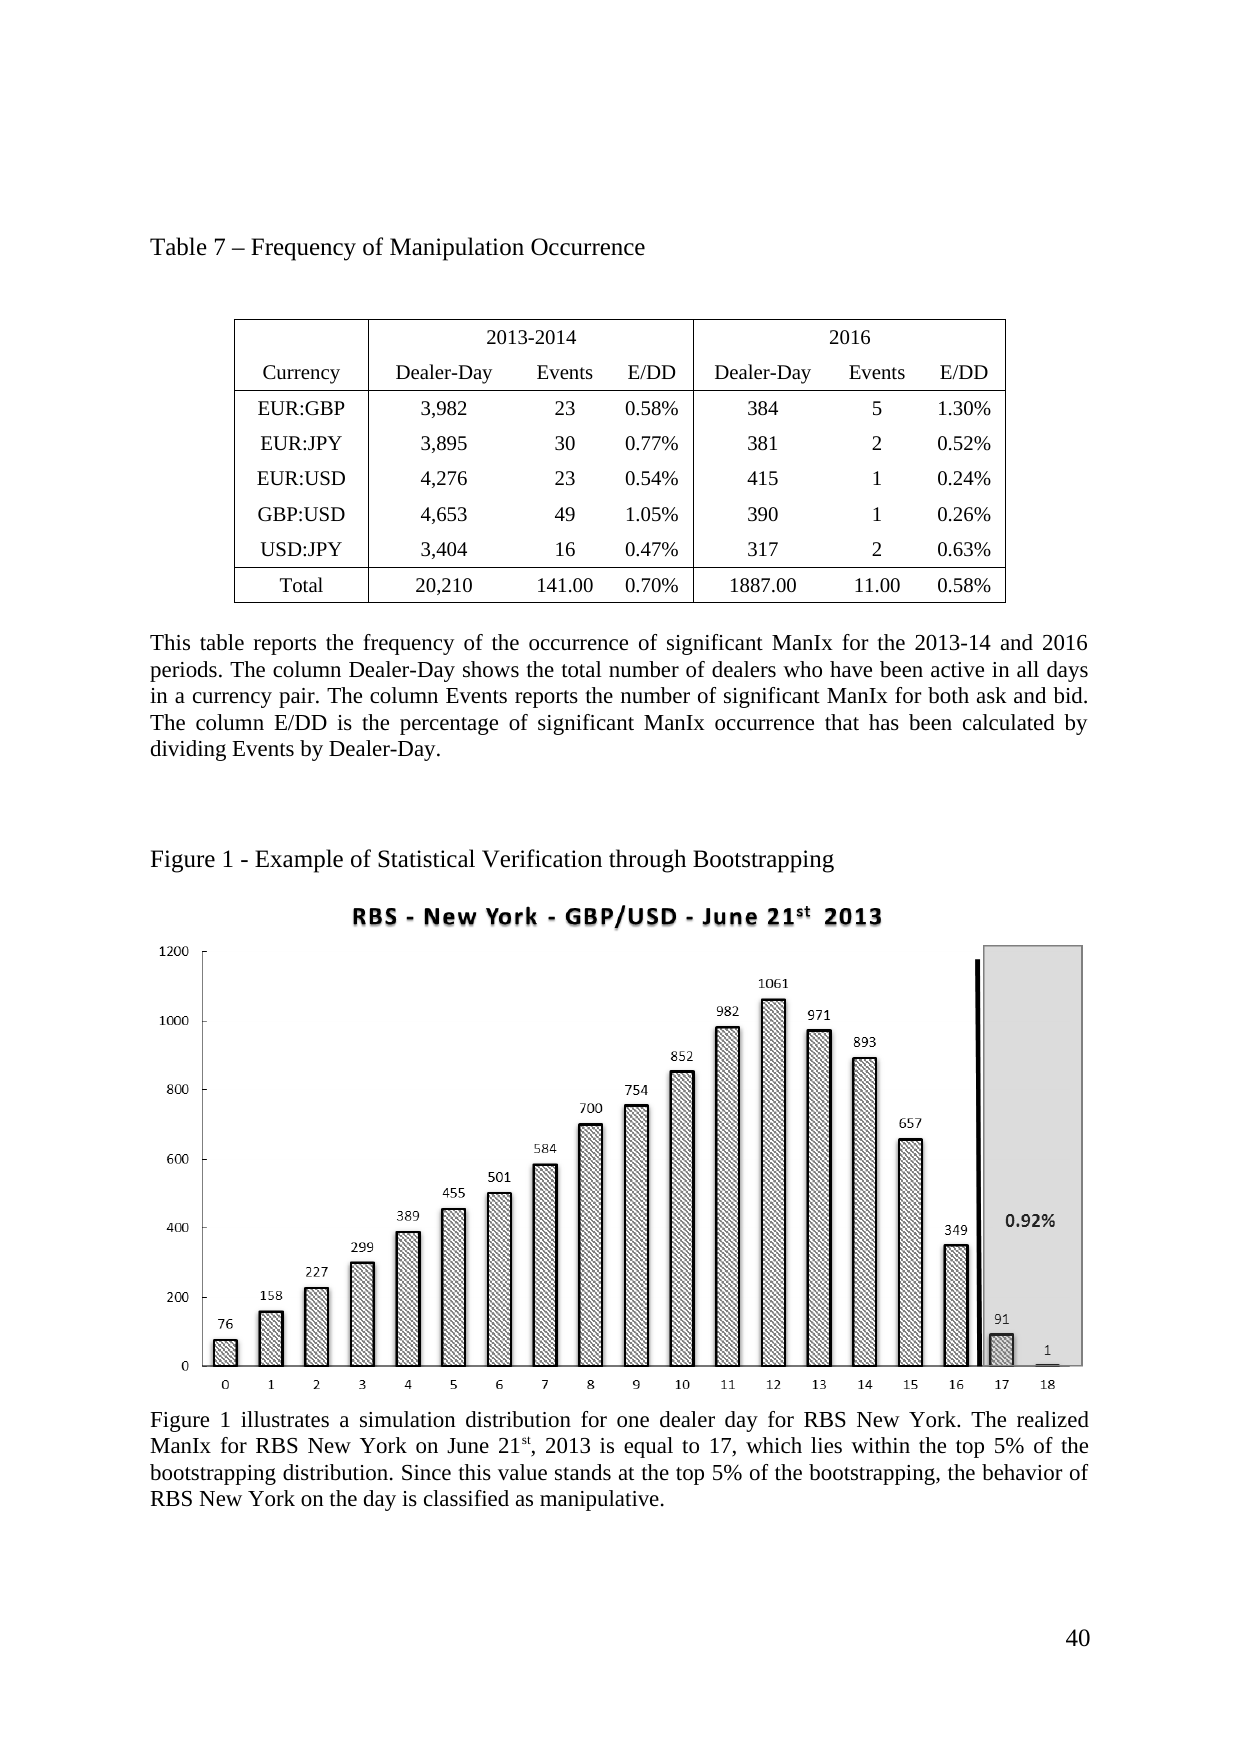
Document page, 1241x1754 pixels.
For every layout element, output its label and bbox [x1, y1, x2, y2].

picture [157, 886, 1084, 1392]
